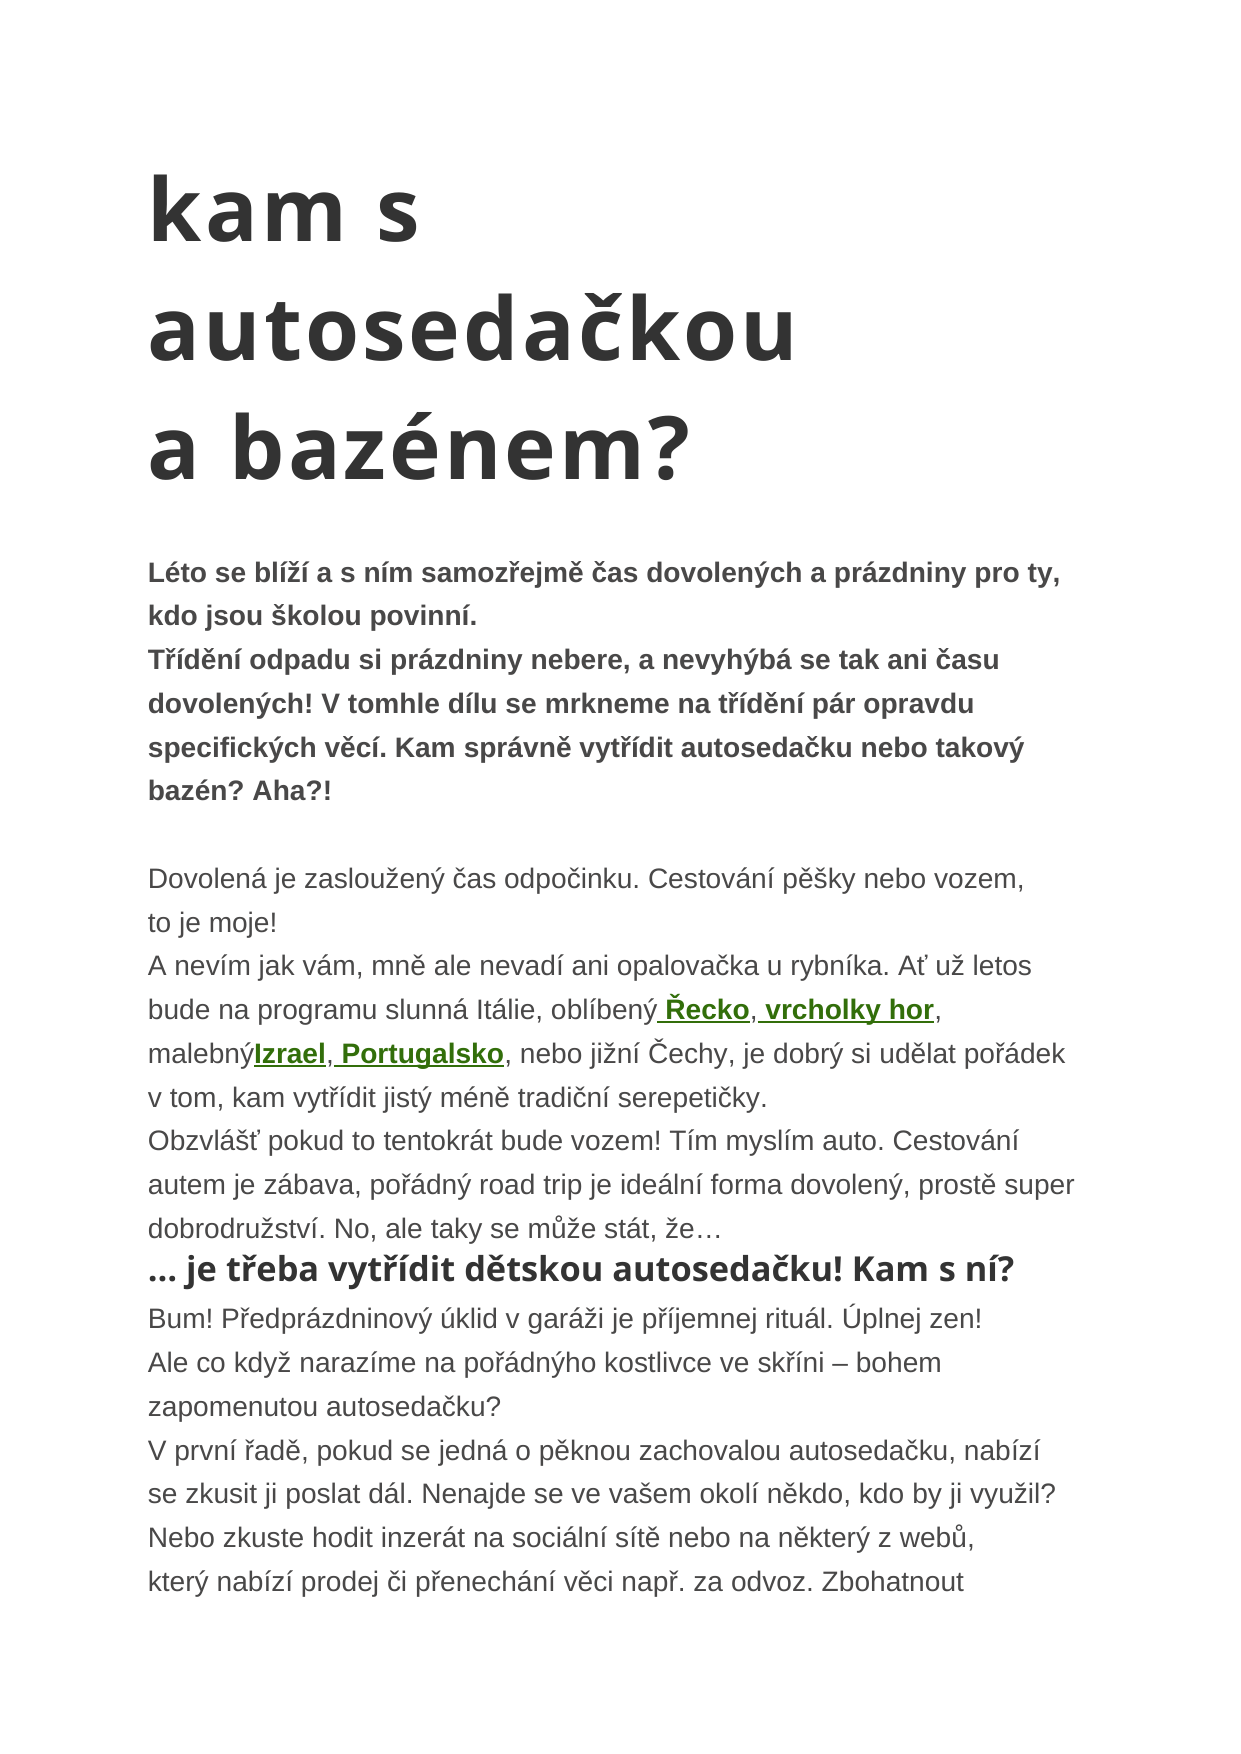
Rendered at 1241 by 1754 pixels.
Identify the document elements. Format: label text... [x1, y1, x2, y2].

text … je třeba vytřídit dětskou autosedačku! Kam s ní? [148, 1244, 1093, 1291]
text kam s autosedačkou a bazénem? [148, 148, 1093, 505]
text Dovolená je zasloužený čas odpočinku. Cestování pěšky nebo vozem, to je moje! A nevím jak vám, mně ale nevadí ani opalovačka u rybníka. Ať už letos bude na programu slunná Itálie, oblíbený Řecko, vrcholky hor, malebnýIzrael, Portugalsko, nebo jižní Čechy, je dobrý si udělat pořádek v tom, kam vytřídit jistý méně tradiční serepetičky. [148, 850, 1093, 1113]
text Obzvlášť pokud to tentokrát bude vozem! Tím myslím auto. Cestování autem je zábava, pořádný road trip je ideální forma dovolený, prostě super dobrodružství. No, ale taky se může stát, že… [148, 1113, 1093, 1244]
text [148, 1422, 1093, 1597]
text Bum! Předprázdninový úklid v garáži je příjemnej rituál. Úplnej zen! Ale co když narazíme na pořádnýho kostlivce ve skříni – bohem zapomenutou autosedačku? [148, 1291, 1093, 1422]
text Léto se blíží a s ním samozřejmě čas dovolených a prázdniny pro ty, kdo jsou školou povinní. Třídění odpadu si prázdniny nebere, a nevyhýbá se tak ani času dovolených! V tomhle dílu se mrkneme na třídění pár opravdu specifických věcí. Kam správně vytřídit autosedačku nebo takový bazén? Aha?! [148, 544, 1093, 807]
